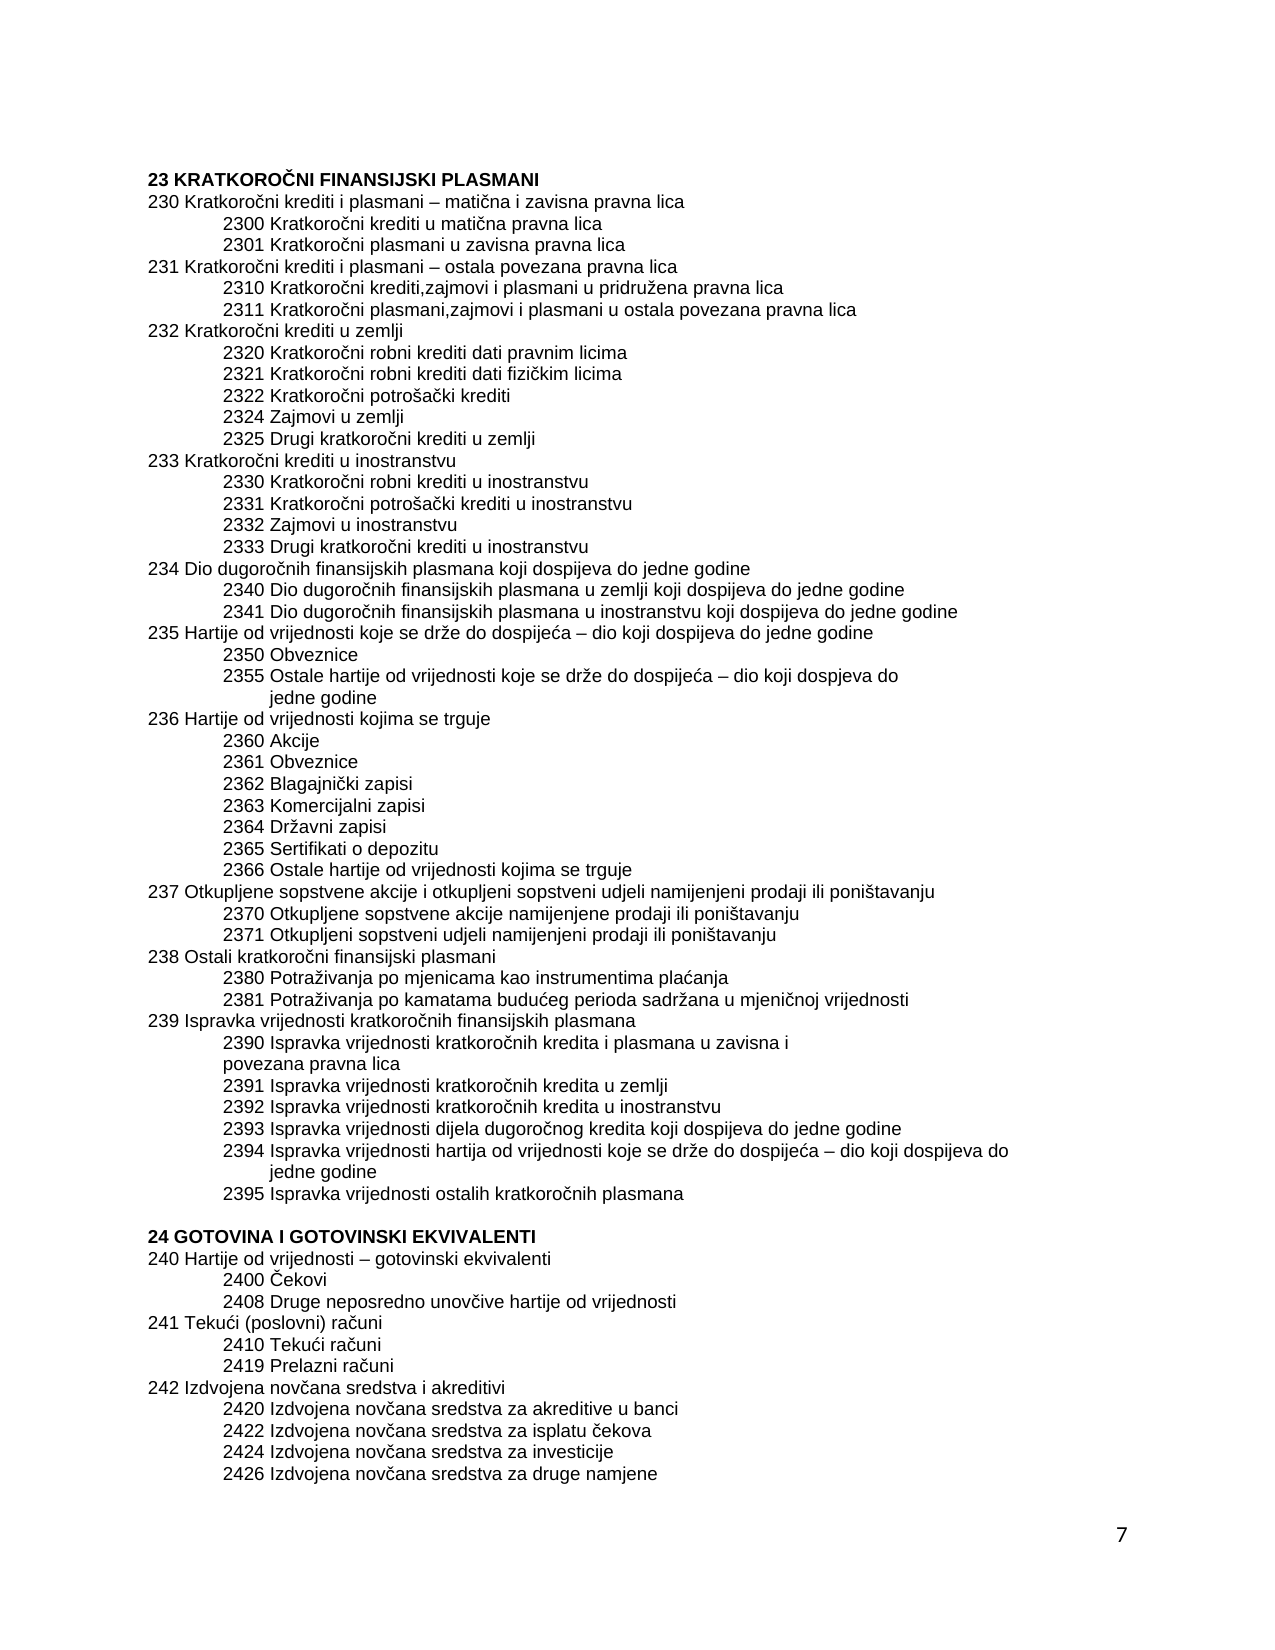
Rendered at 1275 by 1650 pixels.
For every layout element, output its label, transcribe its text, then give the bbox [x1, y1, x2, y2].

text 2390 Ispravka vrijednosti kratkoročnih kredita i plasmana u zavisna i [223, 1032, 1127, 1053]
text 235 Hartije od vrijednosti koje se drže do dospijeća – dio koji dospijeva do jedne godine [148, 622, 1127, 643]
text 2360 Akcije [223, 730, 1127, 751]
text 2361 Obveznice [223, 751, 1127, 773]
text 2419 Prelazni računi [223, 1355, 1127, 1377]
text 2341 Dio dugoročnih finansijskih plasmana u inostranstvu koji dospijeva do jedne godine [223, 600, 1127, 622]
text 240 Hartije od vrijednosti – gotovinski ekvivalenti [148, 1247, 1127, 1269]
text 2311 Kratkoročni plasmani,zajmovi i plasmani u ostala povezana pravna lica [223, 298, 1127, 320]
text 2355 Ostale hartije od vrijednosti koje se drže do dospijeća – dio koji dospjeva do [223, 665, 1127, 687]
text 2325 Drugi kratkoročni krediti u zemlji [223, 428, 1127, 449]
text 2410 Tekući računi [223, 1333, 1127, 1355]
text 242 Izdvojena novčana sredstva i akreditivi [148, 1377, 1127, 1398]
text 241 Tekući (poslovni) računi [148, 1312, 1127, 1333]
text 2395 Ispravka vrijednosti ostalih kratkoročnih plasmana [223, 1183, 1127, 1204]
text 2364 Državni zapisi [223, 816, 1127, 838]
text jedne godine [223, 1161, 1127, 1183]
text 2333 Drugi kratkoročni krediti u inostranstvu [223, 536, 1127, 557]
text 2420 Izdvojena novčana sredstva za akreditive u banci [223, 1398, 1127, 1420]
text 2332 Zajmovi u inostranstvu [223, 514, 1127, 536]
text 2320 Kratkoročni robni krediti dati pravnim licima [223, 342, 1127, 363]
text 2370 Otkupljene sopstvene akcije namijenjene prodaji ili poništavanju [223, 902, 1127, 924]
text 2310 Kratkoročni krediti,zajmovi i plasmani u pridružena pravna lica [223, 277, 1127, 298]
text 2394 Ispravka vrijednosti hartija od vrijednosti koje se drže do dospijeća – dio koji dospijeva do [223, 1139, 1127, 1161]
text 238 Ostali kratkoročni finansijski plasmani [148, 945, 1127, 967]
text 2408 Druge neposredno unovčive hartije od vrijednosti [223, 1290, 1127, 1312]
text 2340 Dio dugoročnih finansijskih plasmana u zemlji koji dospijeva do jedne godine [223, 579, 1127, 600]
text 2350 Obveznice [223, 643, 1127, 665]
text 2363 Komercijalni zapisi [223, 794, 1127, 816]
text 2400 Čekovi [223, 1269, 1127, 1290]
text 231 Kratkoročni krediti i plasmani – ostala povezana pravna lica [148, 255, 1127, 277]
text 2422 Izdvojena novčana sredstva za isplatu čekova [223, 1420, 1127, 1441]
text 2324 Zajmovi u zemlji [223, 406, 1127, 428]
text 237 Otkupljene sopstvene akcije i otkupljeni sopstveni udjeli namijenjeni prodaji ili poništavanju [148, 881, 1127, 902]
text 2371 Otkupljeni sopstveni udjeli namijenjeni prodaji ili poništavanju [223, 924, 1127, 945]
text 2330 Kratkoročni robni krediti u inostranstvu [223, 471, 1127, 493]
text 232 Kratkoročni krediti u zemlji [148, 320, 1127, 342]
text 2301 Kratkoročni plasmani u zavisna pravna lica [223, 234, 1127, 255]
text 233 Kratkoročni krediti u inostranstvu [148, 449, 1127, 471]
text povezana pravna lica [223, 1053, 1127, 1075]
text 2362 Blagajnički zapisi [223, 773, 1127, 794]
text 2300 Kratkoročni krediti u matična pravna lica [223, 212, 1127, 234]
text jedne godine [223, 687, 1127, 708]
text 2321 Kratkoročni robni krediti dati fizičkim licima [223, 363, 1127, 385]
text 2365 Sertifikati o depozitu [223, 838, 1127, 859]
text 2366 Ostale hartije od vrijednosti kojima se trguje [223, 859, 1127, 881]
text 2424 Izdvojena novčana sredstva za investicije [223, 1441, 1127, 1463]
text 236 Hartije od vrijednosti kojima se trguje [148, 708, 1127, 730]
text 2392 Ispravka vrijednosti kratkoročnih kredita u inostranstvu [223, 1096, 1127, 1118]
text 2331 Kratkoročni potrošački krediti u inostranstvu [223, 493, 1127, 514]
text 2426 Izdvojena novčana sredstva za druge namjene [223, 1463, 1127, 1484]
text 23 KRATKOROČNI FINANSIJSKI PLASMANI [148, 169, 1127, 191]
text 239 Ispravka vrijednosti kratkoročnih finansijskih plasmana [148, 1010, 1127, 1032]
text 2381 Potraživanja po kamatama budućeg perioda sadržana u mjeničnoj vrijednosti [223, 988, 1127, 1010]
text 230 Kratkoročni krediti i plasmani – matična i zavisna pravna lica [148, 191, 1127, 212]
text 2322 Kratkoročni potrošački krediti [223, 385, 1127, 406]
text 2380 Potraživanja po mjenicama kao instrumentima plaćanja [223, 967, 1127, 988]
text 2393 Ispravka vrijednosti dijela dugoročnog kredita koji dospijeva do jedne godine [223, 1118, 1127, 1139]
text 24 GOTOVINA I GOTOVINSKI EKVIVALENTI [148, 1226, 1127, 1247]
text 2391 Ispravka vrijednosti kratkoročnih kredita u zemlji [223, 1075, 1127, 1096]
text 234 Dio dugoročnih finansijskih plasmana koji dospijeva do jedne godine [148, 557, 1127, 579]
